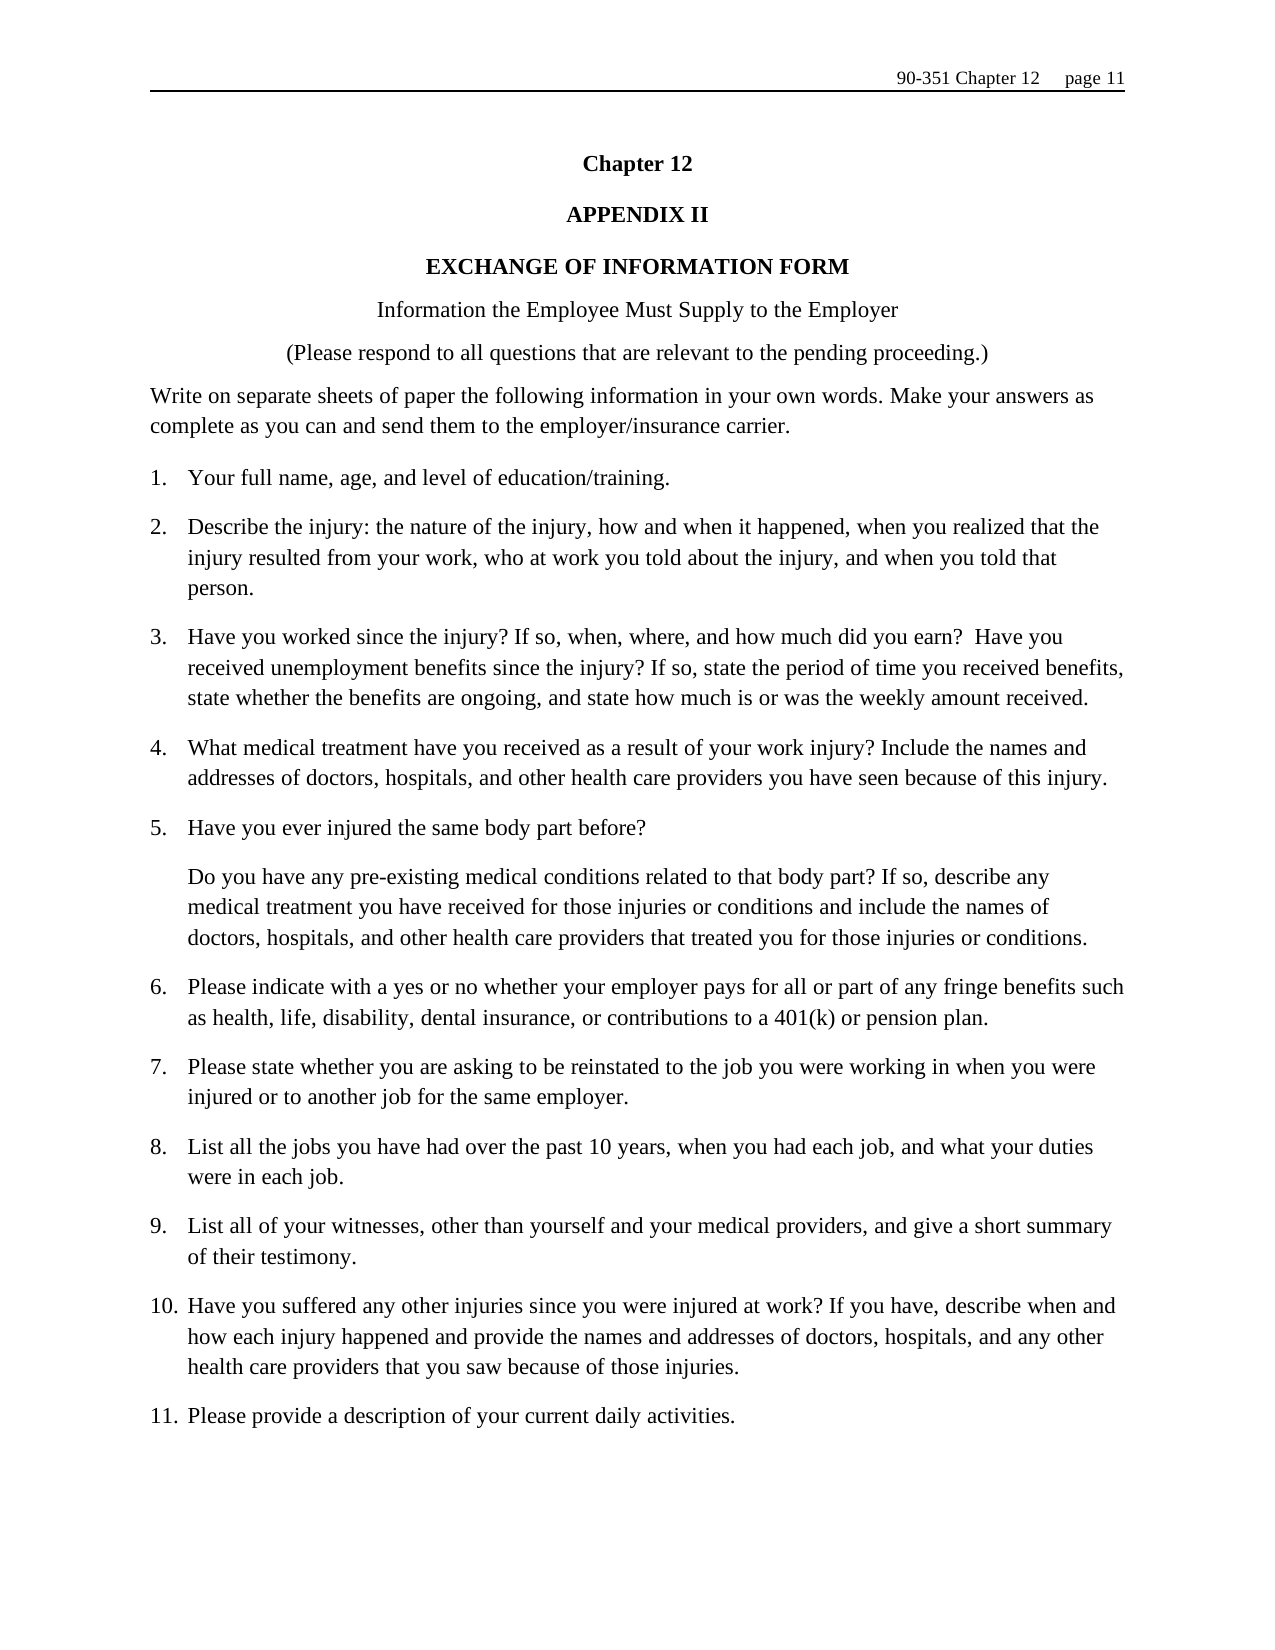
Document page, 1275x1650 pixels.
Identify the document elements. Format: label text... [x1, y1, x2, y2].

text 2. Describe the injury: the nature of the injury, how and when it happened, when you realized that the injury resulted from your work, who at work you told about the injury, and when you told that person. [150, 513, 1125, 601]
text 7. Please state whether you are asking to be reinstated to the job you were working in when you were injured or to another job for the same employer. [150, 1053, 1125, 1110]
text 10. Have you suffered any other injuries since you were injured at work? If you have, describe when and how each injury happened and provide the names and addresses of doctors, hospitals, and any other health care providers that you saw because of those injuries. [150, 1292, 1125, 1380]
text Do you have any pre-existing medical conditions related to that body part? If so, describe any medical treatment you have received for those injuries or conditions and include the names of doctors, hospitals, and other health care providers that treated you for those injuries or conditions. [150, 863, 1125, 950]
text 1. Your full name, age, and level of education/training. [150, 464, 1125, 490]
text 5. Have you ever injured the same body part before? [150, 813, 1125, 840]
text 9. List all of your witnesses, other than yourself and your medical providers, and give a short summary of their testimony. [150, 1212, 1125, 1269]
text 8. List all the jobs you have had over the past 10 years, when you had each job, and what your duties were in each job. [150, 1132, 1125, 1189]
text Chapter 12 [150, 150, 1125, 177]
text (Please respond to all questions that are relevant to the pending proceeding.) [150, 339, 1125, 365]
text Information the Employee Must Supply to the Employer [150, 296, 1125, 322]
text APPENDIX II [150, 201, 1125, 228]
text 11. Please provide a description of your current daily activities. [150, 1402, 1125, 1429]
text Write on separate sheets of paper the following information in your own words. Make your answers as complete as you can and send them to the employer/insurance carrier. [150, 382, 1125, 439]
text 6. Please indicate with a yes or no whether your employer pays for all or part of any fringe benefits such as health, life, disability, dental insurance, or contributions to a 401(k) or pension plan. [150, 973, 1125, 1030]
text 3. Have you worked since the injury? If so, when, where, and how much did you earn? Have you received unemployment benefits since the injury? If so, state the period of time you received benefits, state whether the benefits are ongoing, and state how much is or was the weekly amount received. [150, 623, 1125, 711]
text 4. What medical treatment have you received as a result of your work injury? Include the names and addresses of doctors, hospitals, and other health care providers you have seen because of this injury. [150, 733, 1125, 791]
text EXCHANGE OF INFORMATION FORM [150, 253, 1125, 279]
